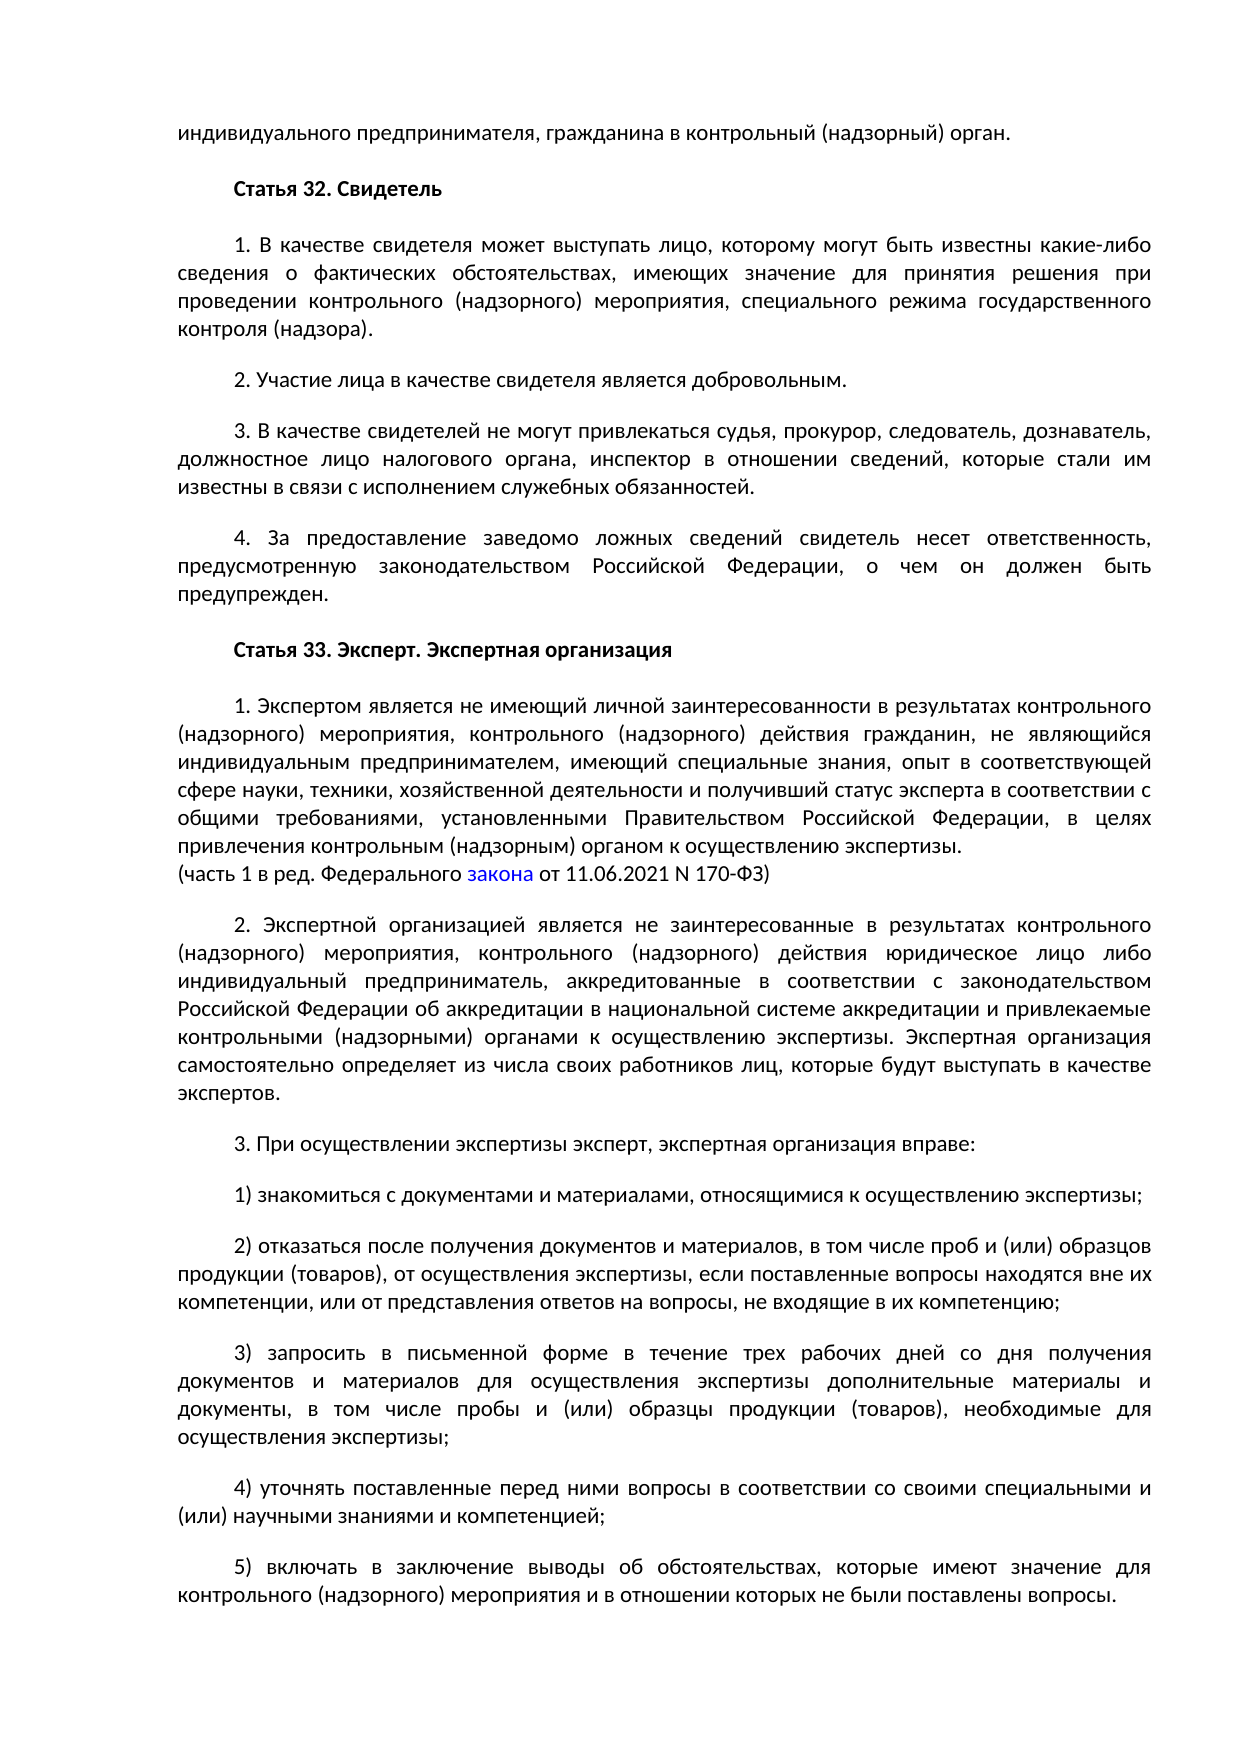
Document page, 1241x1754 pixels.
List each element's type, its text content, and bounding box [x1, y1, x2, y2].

text 3. В качестве свидетелей не могут привлекаться судья, прокурор, следователь, дознаватель, должностное лицо налогового органа, инспектор в отношении сведений, которые стали им известны в связи с исполнением служебных обязанностей. [177, 416, 1152, 500]
text 1. В качестве свидетеля может выступать лицо, которому могут быть известны какие-либо сведения о фактических обстоятельствах, имеющих значение для принятия решения при проведении контрольного (надзорного) мероприятия, специального режима государственного контроля (надзора). [177, 230, 1152, 342]
text 2. Участие лица в качестве свидетеля является добровольным. [177, 365, 1152, 393]
text 2. Экспертной организацией является не заинтересованные в результатах контрольного (надзорного) мероприятия, контрольного (надзорного) действия юридическое лицо либо индивидуальный предприниматель, аккредитованные в соответствии с законодательством Российской Федерации об аккредитации в национальной системе аккредитации и привлекаемые контрольными (надзорными) органами к осуществлению экспертизы. Экспертная организация самостоятельно определяет из числа своих работников лиц, которые будут выступать в качестве экспертов. [177, 910, 1152, 1106]
text 3) запросить в письменной форме в течение трех рабочих дней со дня получения документов и материалов для осуществления экспертизы дополнительные материалы и документы, в том числе пробы и (или) образцы продукции (товаров), необходимые для осуществления экспертизы; [177, 1338, 1152, 1450]
title Статья 32. Свидетель [177, 174, 1152, 202]
text 1. Экспертом является не имеющий личной заинтересованности в результатах контрольного (надзорного) мероприятия, контрольного (надзорного) действия гражданин, не являющийся индивидуальным предпринимателем, имеющий специальные знания, опыт в соответствующей сфере науки, техники, хозяйственной деятельности и получивший статус эксперта в соответствии с общими требованиями, установленными Правительством Российской Федерации, в целях привлечения контрольным (надзорным) органом к осуществлению экспертизы. [177, 691, 1152, 859]
text 4) уточнять поставленные перед ними вопросы в соответствии со своими специальными и (или) научными знаниями и компетенцией; [177, 1473, 1152, 1529]
text 1) знакомиться с документами и материалами, относящимися к осуществлению экспертизы; [177, 1180, 1152, 1208]
text 2) отказаться после получения документов и материалов, в том числе проб и (или) образцов продукции (товаров), от осуществления экспертизы, если поставленные вопросы находятся вне их компетенции, или от представления ответов на вопросы, не входящие в их компетенцию; [177, 1231, 1152, 1315]
text 4. За предоставление заведомо ложных сведений свидетель несет ответственность, предусмотренную законодательством Российской Федерации, о чем он должен быть предупрежден. [177, 523, 1152, 607]
title Статья 33. Эксперт. Экспертная организация [177, 635, 1152, 663]
text (часть 1 в ред. Федерального закона от 11.06.2021 N 170-ФЗ) [177, 859, 1152, 887]
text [177, 118, 1152, 146]
text 5) включать в заключение выводы об обстоятельствах, которые имеют значение для контрольного (надзорного) мероприятия и в отношении которых не были поставлены вопросы. [177, 1552, 1152, 1608]
text 3. При осуществлении экспертизы эксперт, экспертная организация вправе: [177, 1129, 1152, 1157]
